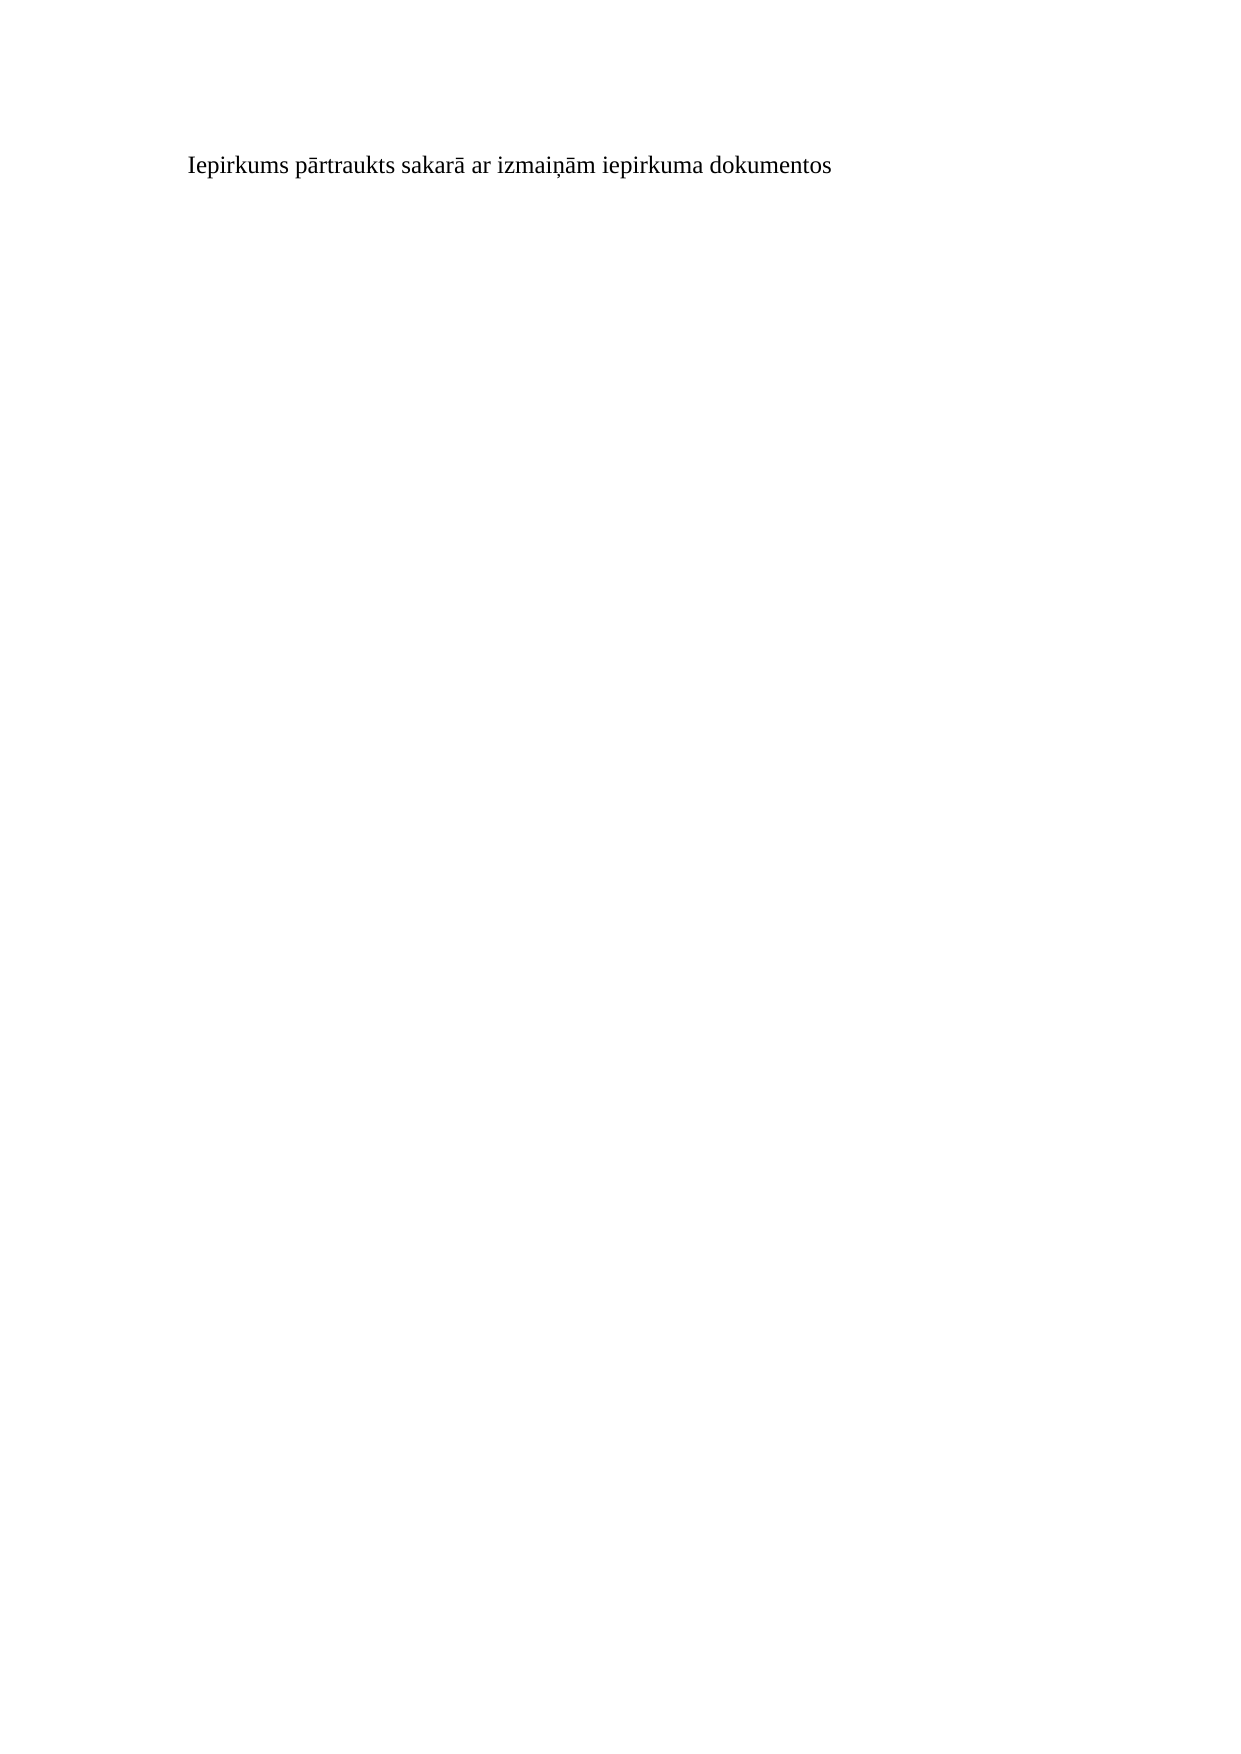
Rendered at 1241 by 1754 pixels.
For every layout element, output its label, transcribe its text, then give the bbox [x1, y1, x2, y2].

text Iepirkums pārtraukts sakarā ar izmaiņām iepirkuma dokumentos [187, 150, 1053, 179]
